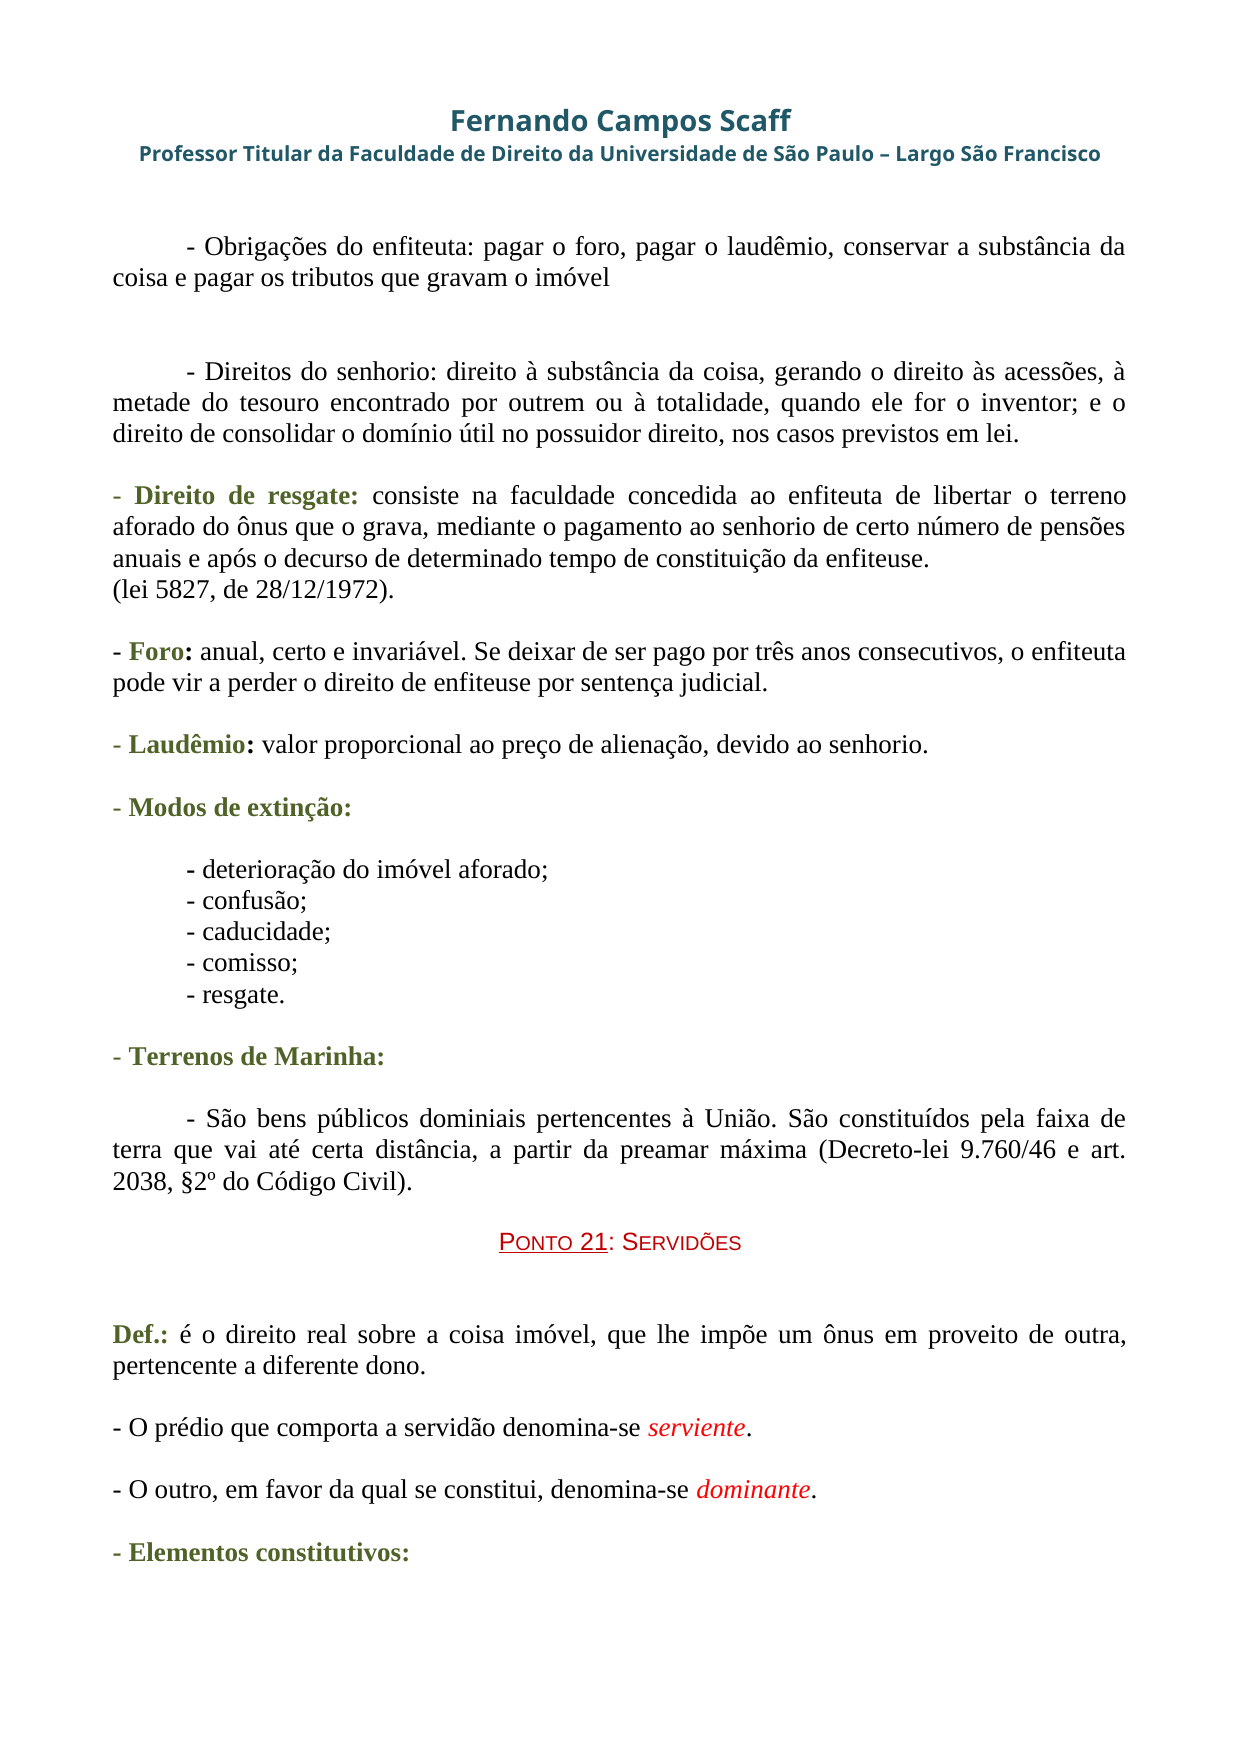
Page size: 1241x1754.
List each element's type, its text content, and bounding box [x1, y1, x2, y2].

text - Direito de resgate: consiste na faculdade concedida ao enfiteuta de libertar o terreno aforado do ônus que o grava, mediante o pagamento ao senhorio de certo número de pensões anuais e após o decurso de determinado tempo de constituição da enfiteuse. [112, 479, 1128, 573]
text Def.: é o direito real sobre a coisa imóvel, que lhe impõe um ônus em proveito de outra, pertencente a diferente dono. [112, 1318, 1128, 1380]
text - Foro: anual, certo e invariável. Se deixar de ser pago por três anos consecutivos, o enfiteuta pode vir a perder o direito de enfiteuse por sentença judicial. [112, 635, 1128, 697]
text - confusão; [112, 884, 1128, 915]
text - O prédio que comporta a servidão denomina-se serviente. [112, 1411, 1128, 1442]
text - Terrenos de Marinha: [112, 1040, 1128, 1071]
text - resgate. [112, 978, 1128, 1009]
text - Laudêmio: valor proporcional ao preço de alienação, devido ao senhorio. [112, 728, 1128, 760]
text - Obrigações do enfiteuta: pagar o foro, pagar o laudêmio, conservar a substância da coisa e pagar os tributos que gravam o imóvel [112, 230, 1128, 292]
text Ponto 21: Servidões [112, 1227, 1128, 1256]
text - Elementos constitutivos: [112, 1536, 1128, 1567]
text - Direitos do senhorio: direito à substância da coisa, gerando o direito às acessões, à metade do tesouro encontrado por outrem ou à totalidade, quando ele for o inventor; e o direito de consolidar o domínio útil no possuidor direito, nos casos previstos em lei. [112, 355, 1128, 448]
text - Modos de extinção: [112, 791, 1128, 822]
text - deterioração do imóvel aforado; [112, 853, 1128, 884]
text - O outro, em favor da qual se constitui, denomina-se dominante. [112, 1474, 1128, 1505]
text - São bens públicos dominiais pertencentes à União. São constituídos pela faixa de terra que vai até certa distância, a partir da preamar máxima (Decreto-lei 9.760/46 e art. 2038, §2º do Código Civil). [112, 1102, 1128, 1196]
text - comisso; [112, 947, 1128, 978]
text (lei 5827, de 28/12/1972). [112, 573, 1128, 604]
text - caducidade; [112, 915, 1128, 947]
